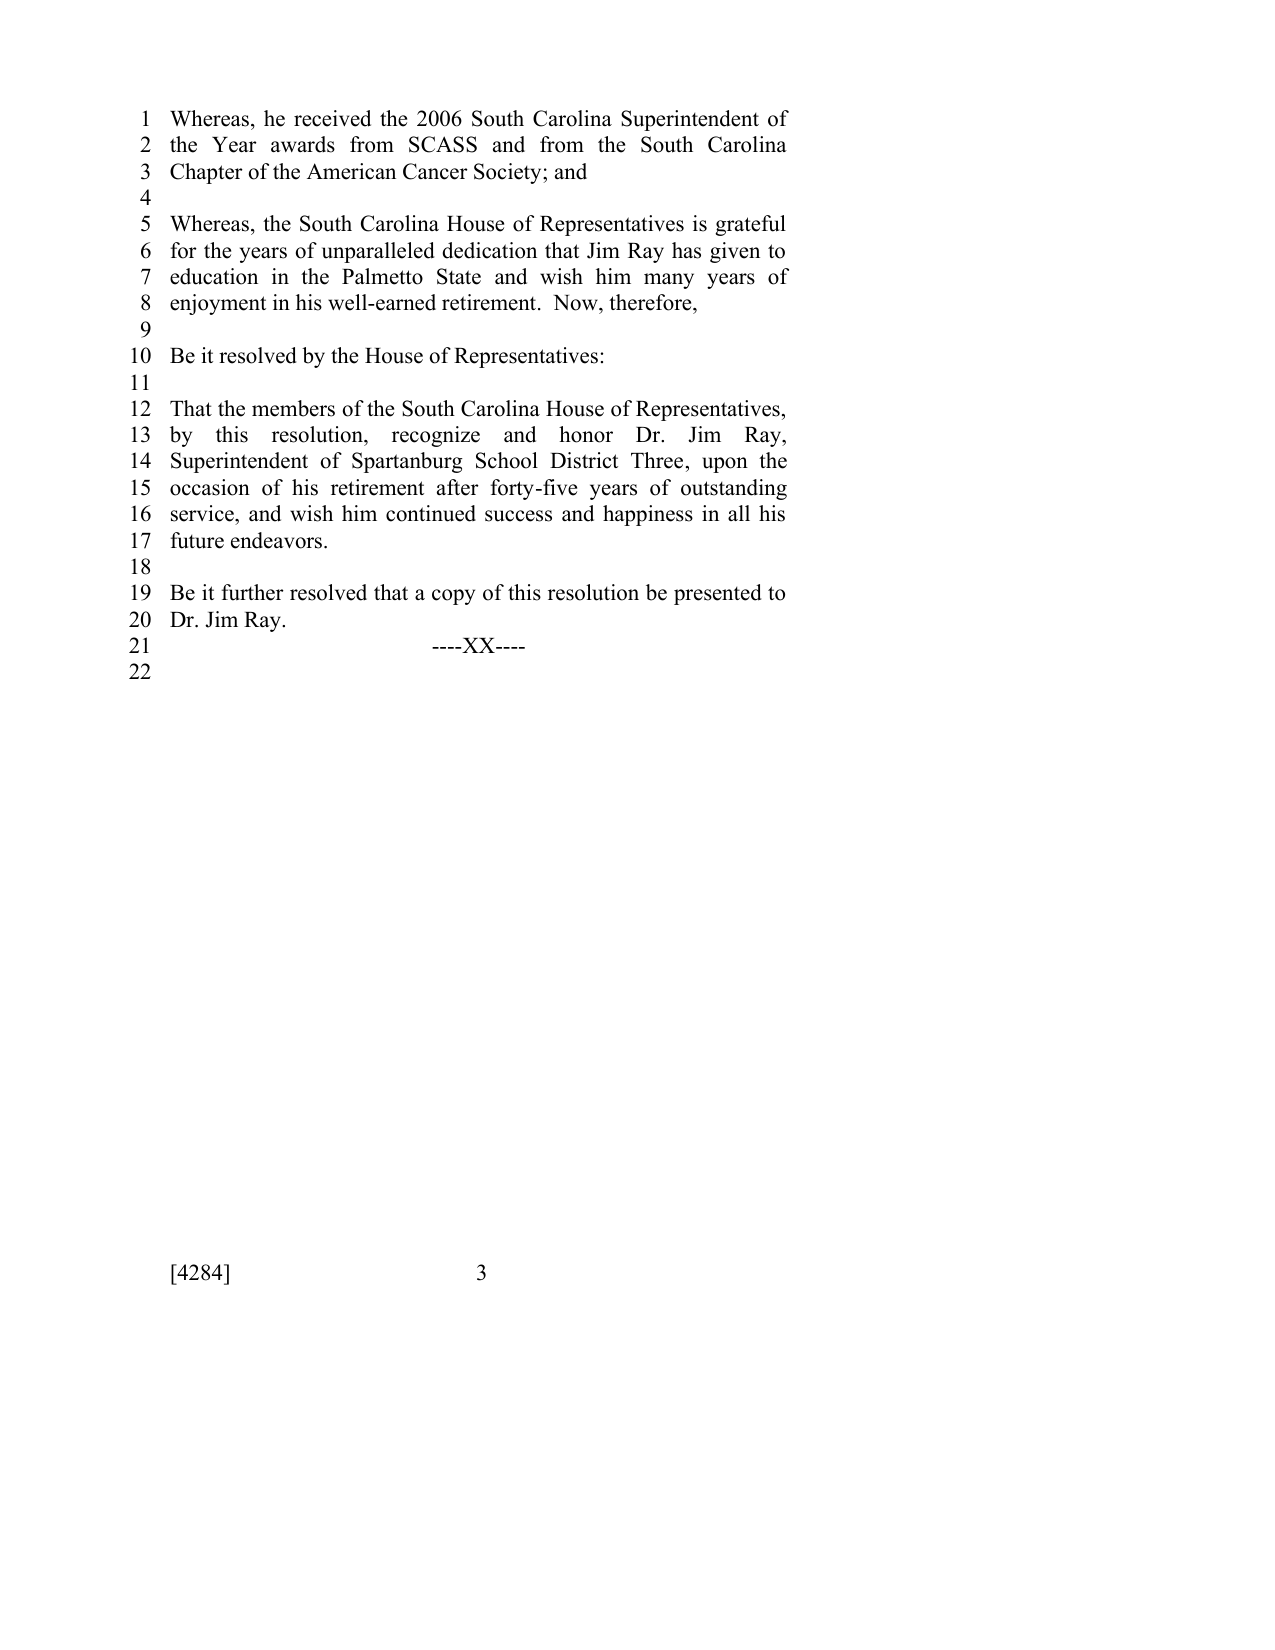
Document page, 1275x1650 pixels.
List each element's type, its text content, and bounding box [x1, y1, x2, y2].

text Whereas, the South Carolina House of Representatives is grateful for the years of unparalleled dedication that Jim Ray has given to education in the Palmetto State and wish him many years of enjoyment in his well-earned retirement. Now, therefore, [169, 210, 787, 316]
text Be it further resolved that a copy of this resolution be presented to Dr. Jim Ray. [169, 579, 787, 632]
text Be it resolved by the House of Representatives: [169, 342, 787, 368]
text That the members of the South Carolina House of Representatives, by this resolution, recognize and honor Dr. Jim Ray, Superintendent of Spartanburg School District Three, upon the occasion of his retirement after forty-five years of outstanding service, and wish him continued success and happiness in all his future endeavors. [169, 395, 787, 553]
text Whereas, he received the 2006 South Carolina Superintendent of the Year awards from SCASS and from the South Carolina Chapter of the American Cancer Society; and [169, 105, 787, 184]
text ----XX---- [169, 632, 787, 658]
